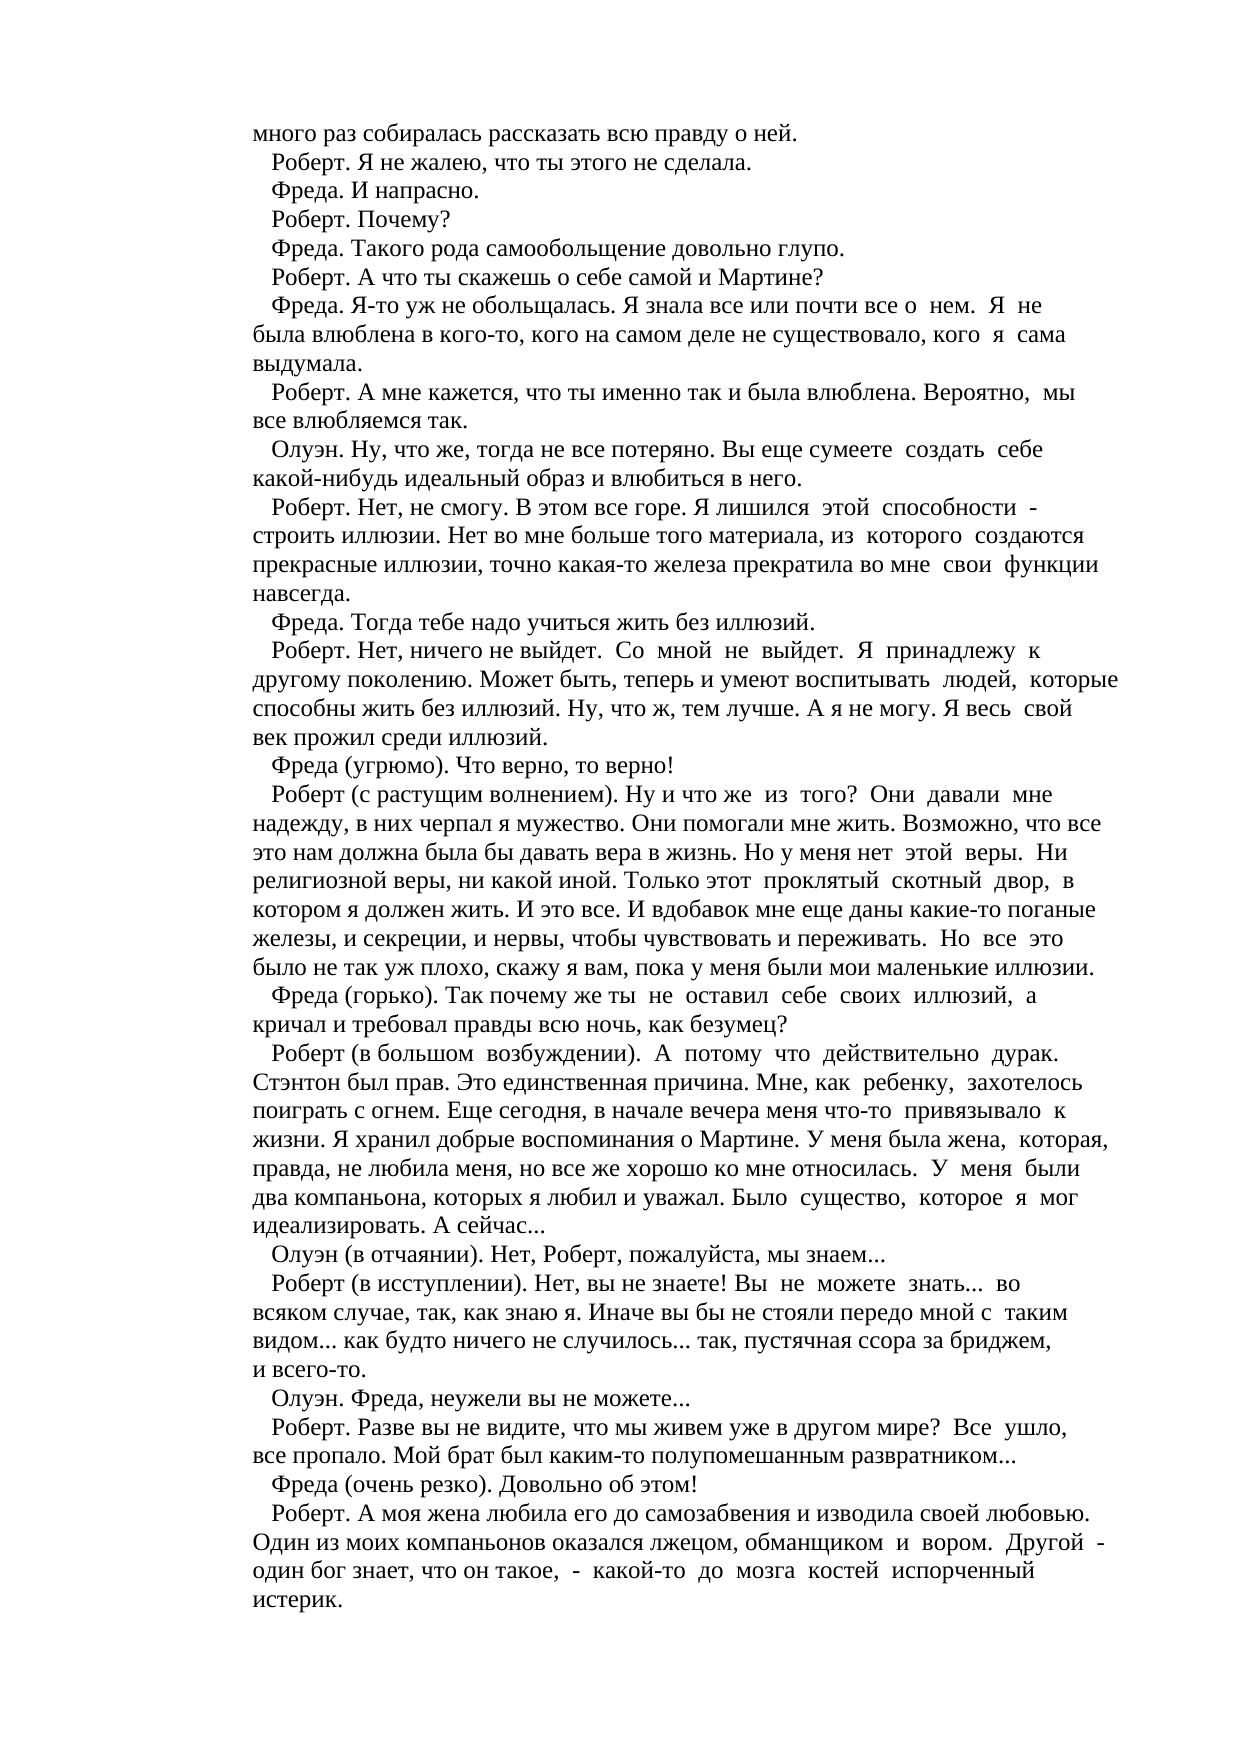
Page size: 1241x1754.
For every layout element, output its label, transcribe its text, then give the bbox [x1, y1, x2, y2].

text навсегда. [252, 578, 1152, 607]
text Олуэн (в отчаянии). Нет, Роберт, пожалуйста, мы знаем... [252, 1239, 1152, 1268]
text Роберт. А что ты скажешь о себе самой и Мартине? [252, 262, 1152, 291]
text Роберт. Нет, ничего не выйдет. Со мной не выйдет. Я принадлежу к [252, 636, 1152, 664]
text и всего-то. [252, 1354, 1152, 1383]
text религиозной веры, ни какой иной. Только этот проклятый скотный двор, в [252, 866, 1152, 894]
text два компаньона, которых я любил и уважал. Было существо, которое я мог [252, 1182, 1152, 1211]
text Роберт (с растущим волнением). Ну и что же из того? Они давали мне [252, 779, 1152, 808]
text какой-нибудь идеальный образ и влюбиться в него. [252, 463, 1152, 492]
text надежду, в них черпал я мужество. Они помогали мне жить. Возможно, что все [252, 808, 1152, 837]
text Фреда (горько). Так почему же ты не оставил себе своих иллюзий, а [252, 981, 1152, 1009]
text котором я должен жить. И это все. И вдобавок мне еще даны какие-то поганые [252, 894, 1152, 923]
text все влюбляемся так. [252, 406, 1152, 434]
text все пропало. Мой брат был каким-то полупомешанным развратником... [252, 1441, 1152, 1469]
text способны жить без иллюзий. Ну, что ж, тем лучше. А я не могу. Я весь свой [252, 693, 1152, 722]
text Фреда. Тогда тебе надо учиться жить без иллюзий. [252, 607, 1152, 636]
text Один из моих компаньонов оказался лжецом, обманщиком и вором. Другой - [252, 1527, 1152, 1556]
text Фреда. Такого рода самообольщение довольно глупо. [252, 233, 1152, 262]
text Роберт. Разве вы не видите, что мы живем уже в другом мире? Все ушло, [252, 1412, 1152, 1441]
text Роберт. Нет, не смогу. В этом все горе. Я лишился этой способности - [252, 492, 1152, 521]
text один бог знает, что он такое, - какой-то до мозга костей испорченный [252, 1556, 1152, 1584]
text Фреда (угрюмо). Что верно, то верно! [252, 751, 1152, 779]
text выдумала. [252, 348, 1152, 377]
text правда, не любила меня, но все же хорошо ко мне относилась. У меня были [252, 1153, 1152, 1182]
text много раз собиралась рассказать всю правду о ней. [252, 118, 1152, 147]
text истерик. [252, 1584, 1152, 1613]
text Роберт. А моя жена любила его до самозабвения и изводила своей любовью. [252, 1498, 1152, 1527]
text была влюблена в кого-то, кого на самом деле не существовало, кого я сама [252, 319, 1152, 348]
text идеализировать. А сейчас... [252, 1211, 1152, 1239]
text Роберт. А мне кажется, что ты именно так и была влюблена. Вероятно, мы [252, 377, 1152, 406]
text Роберт. Я не жалею, что ты этого не сделала. [252, 147, 1152, 176]
text железы, и секреции, и нервы, чтобы чувствовать и переживать. Но все это [252, 923, 1152, 952]
text Роберт (в исступлении). Нет, вы не знаете! Вы не можете знать... во [252, 1268, 1152, 1297]
text Роберт (в большом возбуждении). А потому что действительно дурак. [252, 1038, 1152, 1067]
text Фреда. И напрасно. [252, 176, 1152, 204]
text это нам должна была бы давать вера в жизнь. Но у меня нет этой веры. Ни [252, 837, 1152, 866]
text Роберт. Почему? [252, 204, 1152, 233]
text век прожил среди иллюзий. [252, 722, 1152, 751]
text кричал и требовал правды всю ночь, как безумец? [252, 1009, 1152, 1038]
text Олуэн. Ну, что же, тогда не все потеряно. Вы еще сумеете создать себе [252, 434, 1152, 463]
text Олуэн. Фреда, неужели вы не можете... [252, 1383, 1152, 1412]
text прекрасные иллюзии, точно какая-то железа прекратила во мне свои функции [252, 549, 1152, 578]
text Фреда. Я-то уж не обольщалась. Я знала все или почти все о нем. Я не [252, 291, 1152, 319]
text другому поколению. Может быть, теперь и умеют воспитывать людей, которые [252, 664, 1152, 693]
text жизни. Я хранил добрые воспоминания о Мартине. У меня была жена, которая, [252, 1124, 1152, 1153]
text всяком случае, так, как знаю я. Иначе вы бы не стояли передо мной с таким [252, 1297, 1152, 1326]
text было не так уж плохо, скажу я вам, пока у меня были мои маленькие иллюзии. [252, 952, 1152, 981]
text видом... как будто ничего не случилось... так, пустячная ссора за бриджем, [252, 1326, 1152, 1354]
text Фреда (очень резко). Довольно об этом! [252, 1469, 1152, 1498]
text Стэнтон был прав. Это единственная причина. Мне, как ребенку, захотелось [252, 1067, 1152, 1096]
text поиграть с огнем. Еще сегодня, в начале вечера меня что-то привязывало к [252, 1096, 1152, 1124]
text строить иллюзии. Нет во мне больше того материала, из которого создаются [252, 521, 1152, 549]
